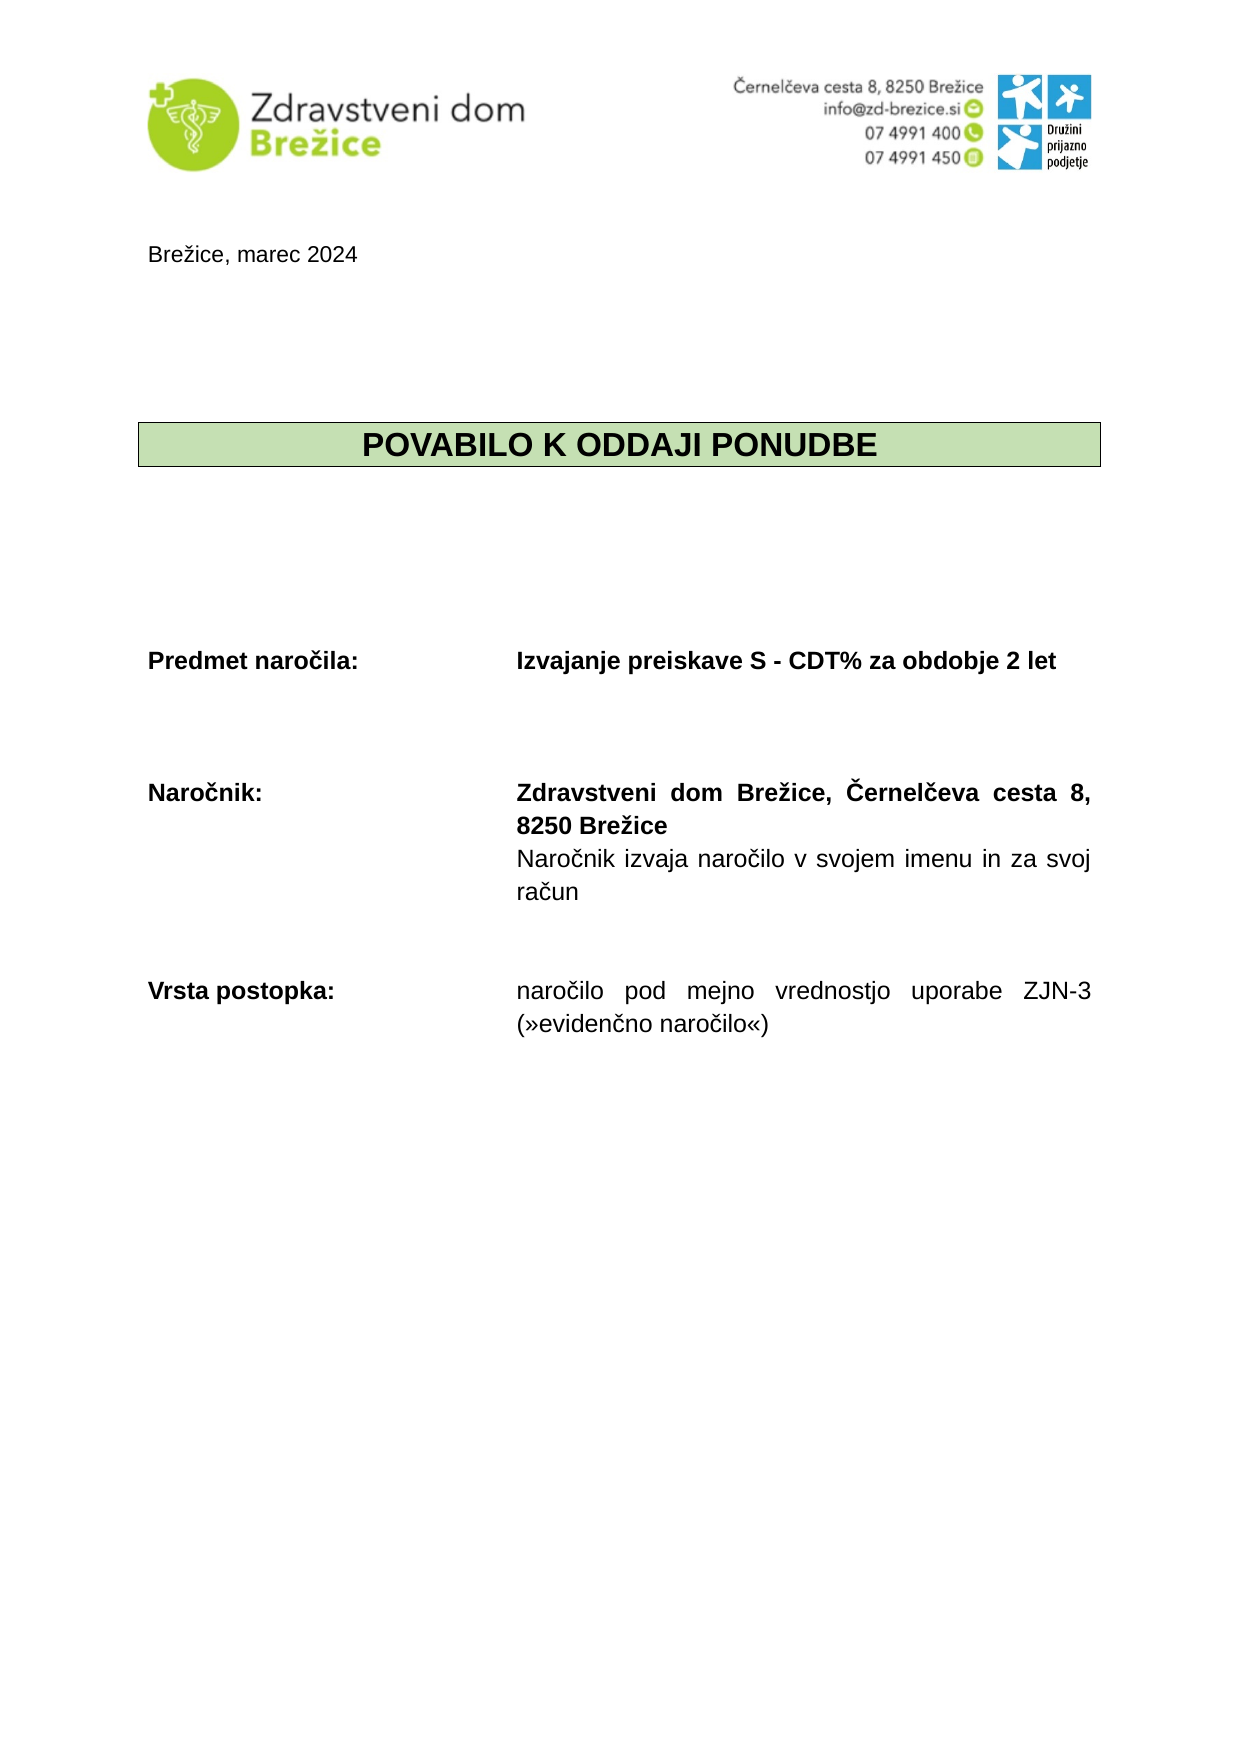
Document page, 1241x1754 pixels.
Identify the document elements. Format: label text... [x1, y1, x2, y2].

text Naročnik: Zdravstveni dom Brežice, Černelčeva cesta 8, 8250 Brežice [148, 778, 1092, 840]
text Vrsta postopka: naročilo pod mejno vrednostjo uporabe ZJN-3 (»evidenčno naročilo«) [148, 976, 1092, 1038]
picture [147, 73, 1092, 174]
text Naročnik izvaja naročilo v svojem imenu in za svoj račun [516, 844, 1092, 906]
text Predmet naročila: Izvajanje preiskave S - CDT% za obdobje 2 let [148, 646, 1092, 675]
text Brežice, marec 2024 [148, 241, 1092, 267]
text POVABILO K ODDAJI PONUDBE [139, 423, 1100, 466]
